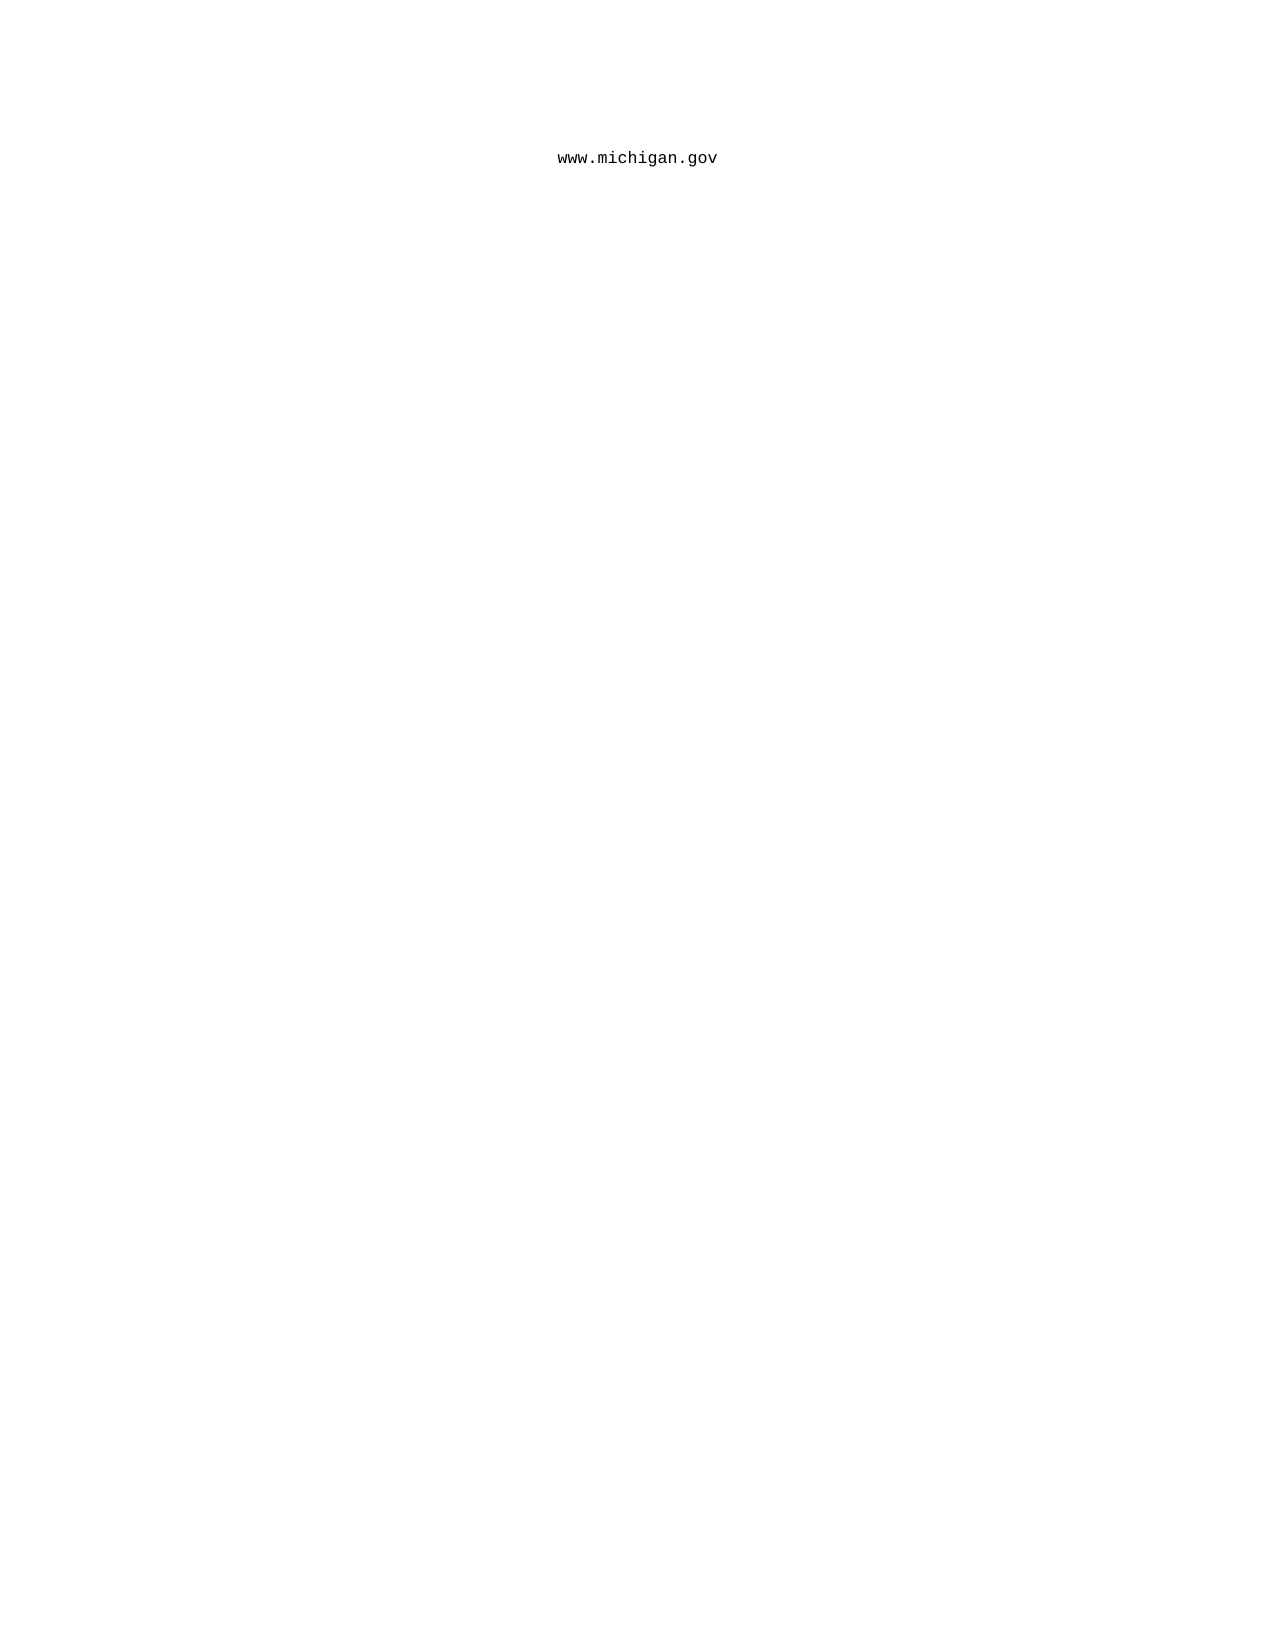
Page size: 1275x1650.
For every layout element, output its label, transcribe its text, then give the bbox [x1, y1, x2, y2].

text www.michigan.gov [112, 150, 1162, 169]
